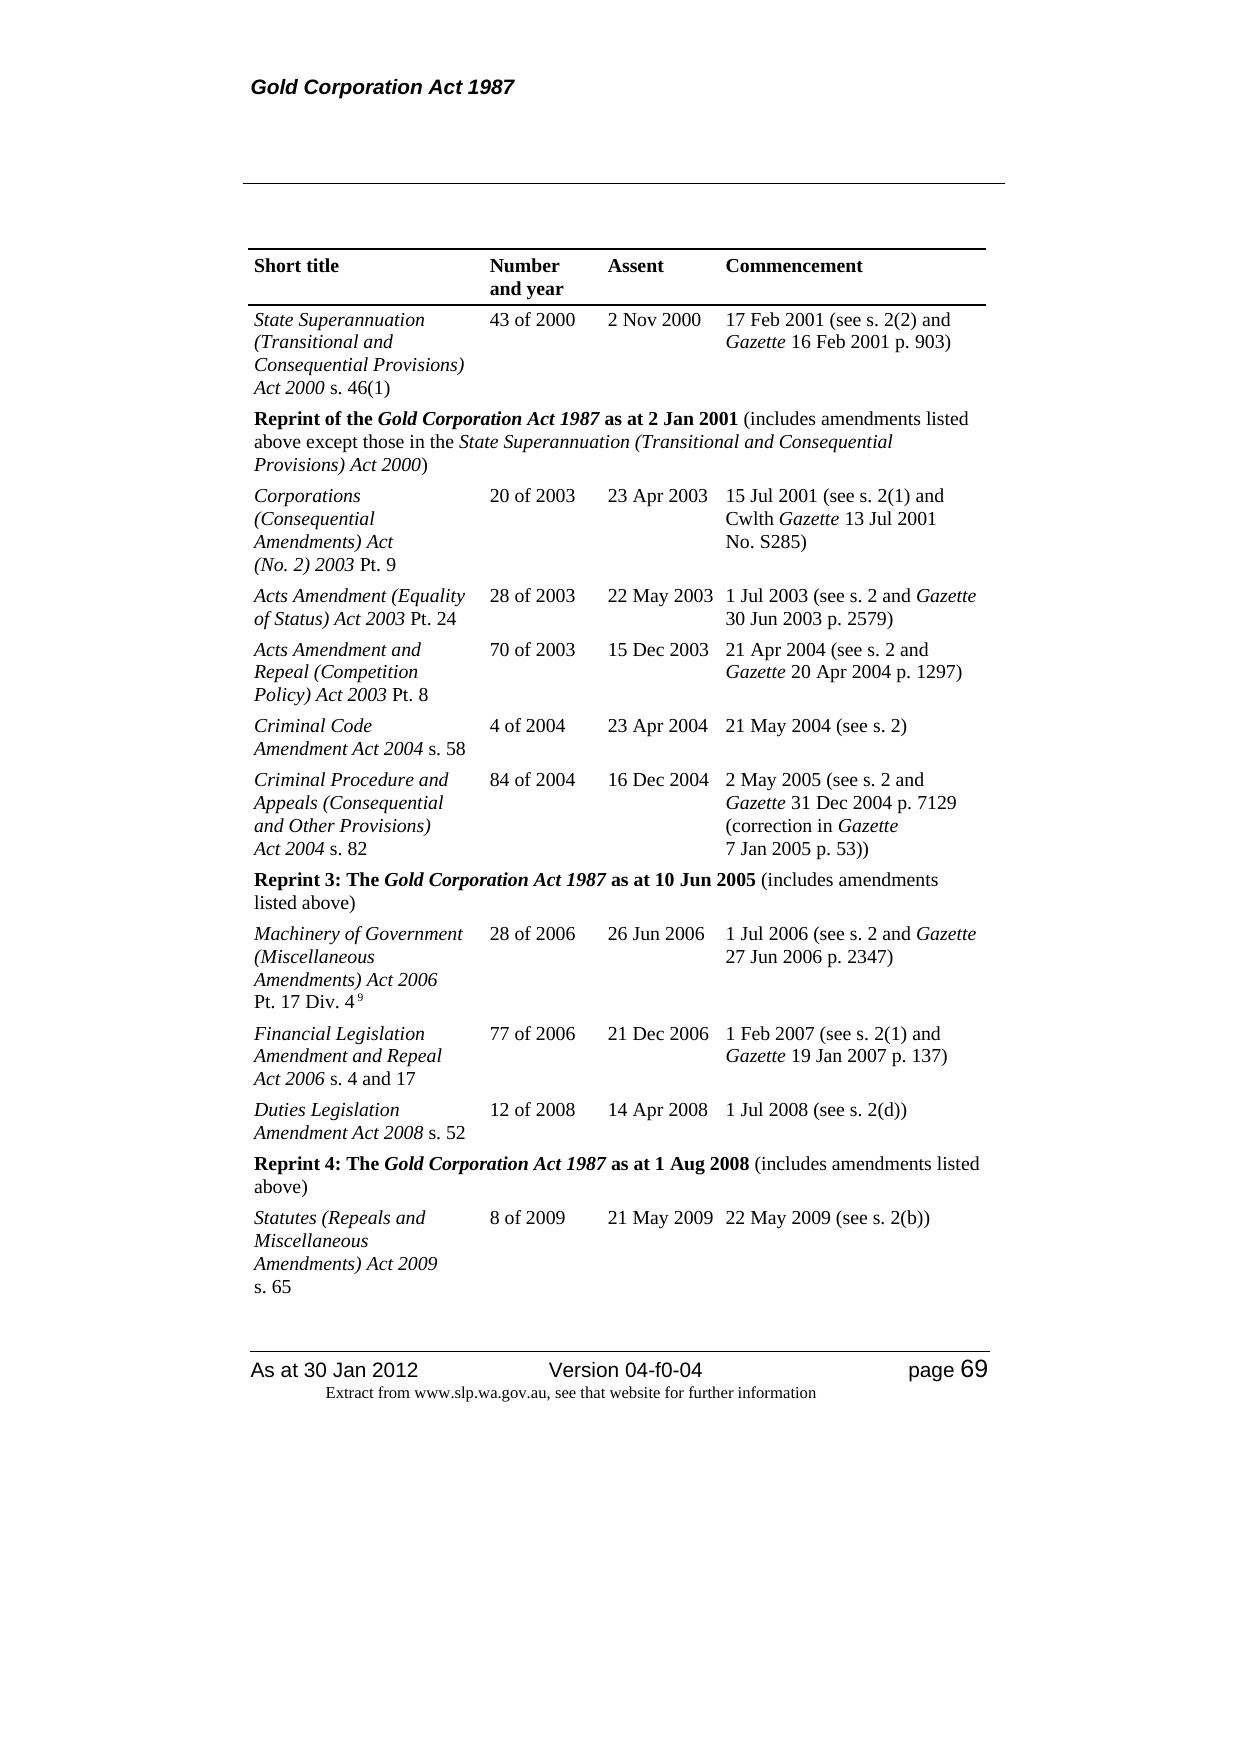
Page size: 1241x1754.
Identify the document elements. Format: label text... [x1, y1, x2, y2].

table_cell 1 Jul 2003 (see s. 2 and Gazette 30 Jun 2003 p. 2579) [720, 580, 986, 633]
table_cell 21 May 2004 (see s. 2) [720, 710, 986, 764]
table_cell 70 of 2003 [484, 634, 602, 710]
table_cell 21 Apr 2004 (see s. 2 and Gazette 20 Apr 2004 p. 1297) [720, 634, 986, 710]
table_cell 4 of 2004 [484, 710, 602, 764]
table_cell 1 Jul 2006 (see s. 2 and Gazette 27 Jun 2006 p. 2347) [720, 918, 986, 1017]
table_cell 2 Nov 2000 [602, 306, 719, 403]
table_cell 2 May 2005 (see s. 2 and Gazette 31 Dec 2004 p. 7129 (correction in Gazette 7 Jan 2005 p. 53)) [720, 764, 986, 864]
table_cell Reprint 4: The Gold Corporation Act 1987 as at 1 Aug 2008 (includes amendments listed above) [248, 1148, 986, 1202]
table_cell Corporations (Consequential Amendments) Act (No. 2) 2003 Pt. 9 [248, 480, 484, 579]
table_cell 1 Feb 2007 (see s. 2(1) and Gazette 19 Jan 2007 p. 137) [720, 1017, 986, 1094]
table_cell 84 of 2004 [484, 764, 602, 864]
table_cell 43 of 2000 [484, 306, 602, 403]
table_cell 17 Feb 2001 (see s. 2(2) and Gazette 16 Feb 2001 p. 903) [720, 306, 986, 403]
table_cell 23 Apr 2004 [602, 710, 719, 764]
table_cell 22 May 2009 (see s. 2(b)) [720, 1202, 986, 1302]
table_cell 20 of 2003 [484, 480, 602, 579]
table_cell Duties Legislation Amendment Act 2008 s. 52 [248, 1094, 484, 1148]
table_cell 14 Apr 2008 [602, 1094, 719, 1148]
table_cell 1 Jul 2008 (see s. 2(d)) [720, 1094, 986, 1148]
table_header Assent [602, 250, 719, 303]
table_cell 15 Dec 2003 [602, 634, 719, 710]
table_cell 23 Apr 2003 [602, 480, 719, 579]
table_cell 16 Dec 2004 [602, 764, 719, 864]
table_header Number and year [484, 250, 602, 303]
table_cell 28 of 2006 [484, 918, 602, 1017]
table_cell Statutes (Repeals and Miscellaneous Amendments) Act 2009 s. 65 [248, 1202, 484, 1302]
table_cell State Superannuation (Transitional and Consequential Provisions) Act 2000 s. 46(1) [248, 306, 484, 403]
table_cell 8 of 2009 [484, 1202, 602, 1302]
table_cell Reprint 3: The Gold Corporation Act 1987 as at 10 Jun 2005 (includes amendments listed above) [248, 864, 986, 918]
table_cell Reprint of the Gold Corporation Act 1987 as at 2 Jan 2001 (includes amendments listed above except those in the State Superannuation (Transitional and Consequential Provisions) Act 2000) [248, 403, 986, 480]
table_cell 15 Jul 2001 (see s. 2(1) and Cwlth Gazette 13 Jul 2001 No. S285) [720, 480, 986, 579]
table_cell 77 of 2006 [484, 1017, 602, 1094]
table_cell Acts Amendment and Repeal (Competition Policy) Act 2003 Pt. 8 [248, 634, 484, 710]
table_header Short title [248, 250, 484, 303]
table_cell Machinery of Government (Miscellaneous Amendments) Act 2006 Pt. 17 Div. 4 9 [248, 918, 484, 1017]
table_cell Criminal Procedure and Appeals (Consequential and Other Provisions) Act 2004 s. 82 [248, 764, 484, 864]
table_header Commencement [720, 250, 986, 303]
table_cell 26 Jun 2006 [602, 918, 719, 1017]
table_cell 28 of 2003 [484, 580, 602, 633]
table_cell Acts Amendment (Equality of Status) Act 2003 Pt. 24 [248, 580, 484, 633]
table_cell Financial Legislation Amendment and Repeal Act 2006 s. 4 and 17 [248, 1017, 484, 1094]
table_cell Criminal Code Amendment Act 2004 s. 58 [248, 710, 484, 764]
table_cell 12 of 2008 [484, 1094, 602, 1148]
table_cell 22 May 2003 [602, 580, 719, 633]
table_cell 21 May 2009 [602, 1202, 719, 1302]
table_cell 21 Dec 2006 [602, 1017, 719, 1094]
